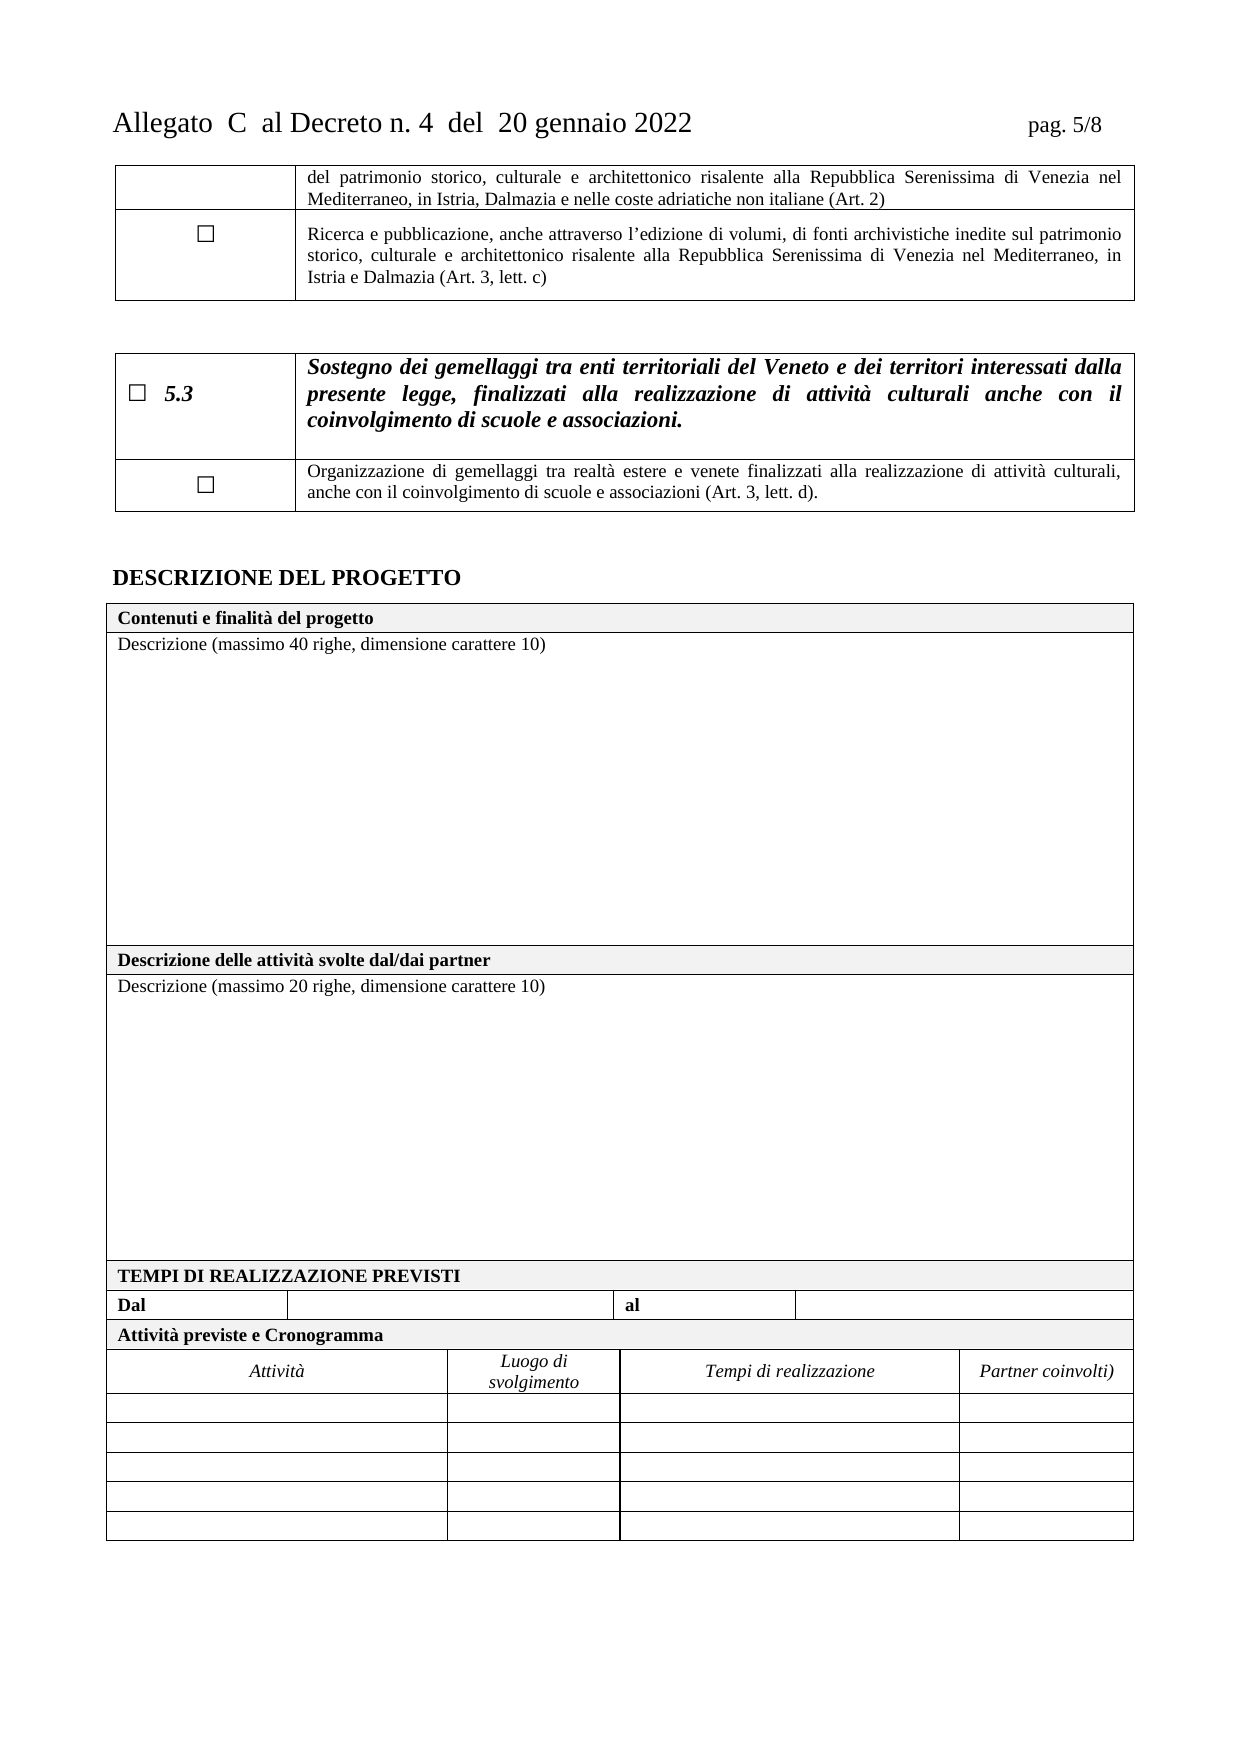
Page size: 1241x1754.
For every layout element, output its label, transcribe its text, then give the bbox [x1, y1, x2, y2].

table_cell al [614, 1291, 795, 1319]
table_cell TEMPI DI REALIZZAZIONE PREVISTI [107, 1261, 1133, 1289]
table_header Sostegno dei gemellaggi tra enti territoriali del Veneto e dei territori interessati dalla presente legge, finalizzati alla realizzazione di attività culturali anche con il coinvolgimento di scuole e associazioni. [296, 354, 1134, 459]
table_cell Descrizione (massimo 20 righe, dimensione carattere 10) [107, 975, 1133, 1260]
table_cell [960, 1453, 1133, 1481]
table_cell [448, 1512, 619, 1540]
table_cell Tempi di realizzazione [621, 1350, 959, 1393]
table_cell Luogo di svolgimento [448, 1350, 619, 1393]
table_cell [107, 1482, 447, 1511]
table_cell Ricerca e pubblicazione, anche attraverso l’edizione di volumi, di fonti archivistiche inedite sul patrimonio storico, culturale e architettonico risalente alla Repubblica Serenissima di Venezia nel Mediterraneo, in Istria e Dalmazia (Art. 3, lett. c) [296, 210, 1134, 300]
text DESCRIZIONE DEL PROGETTO [112, 564, 1128, 590]
table_header ☐ 5.3 [116, 354, 295, 459]
table_cell [621, 1453, 959, 1481]
table_cell Partner coinvolti) [960, 1350, 1133, 1393]
table_cell [107, 1394, 447, 1422]
table_cell Attività previste e Cronogramma [107, 1320, 1133, 1348]
table_cell ☐ [116, 460, 295, 511]
table_cell [960, 1482, 1133, 1511]
table_cell Descrizione delle attività svolte dal/dai partner [107, 946, 1133, 974]
table_cell [448, 1423, 619, 1452]
table_cell [107, 1423, 447, 1452]
table_cell [621, 1423, 959, 1452]
table_cell [960, 1394, 1133, 1422]
table_cell Dal [107, 1291, 287, 1319]
table_cell [107, 1512, 447, 1540]
table_cell [448, 1482, 619, 1511]
table_cell ☐ [116, 166, 295, 209]
table_cell Descrizione (massimo 40 righe, dimensione carattere 10) [107, 633, 1133, 944]
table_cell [296, 166, 1134, 209]
table_cell [621, 1394, 959, 1422]
table_cell [621, 1482, 959, 1511]
table_cell [960, 1423, 1133, 1452]
table_cell ☐ [116, 210, 295, 300]
table_cell [448, 1453, 619, 1481]
table_cell Organizzazione di gemellaggi tra realtà estere e venete finalizzati alla realizzazione di attività culturali, anche con il coinvolgimento di scuole e associazioni (Art. 3, lett. d). [296, 460, 1134, 511]
table_cell [960, 1512, 1133, 1540]
table_cell [288, 1291, 613, 1319]
table_header Contenuti e finalità del progetto [107, 604, 1133, 632]
table_cell [448, 1394, 619, 1422]
table_cell [621, 1512, 959, 1540]
table_cell [796, 1291, 1133, 1319]
table_cell [107, 1453, 447, 1481]
table_cell Attività [107, 1350, 447, 1393]
